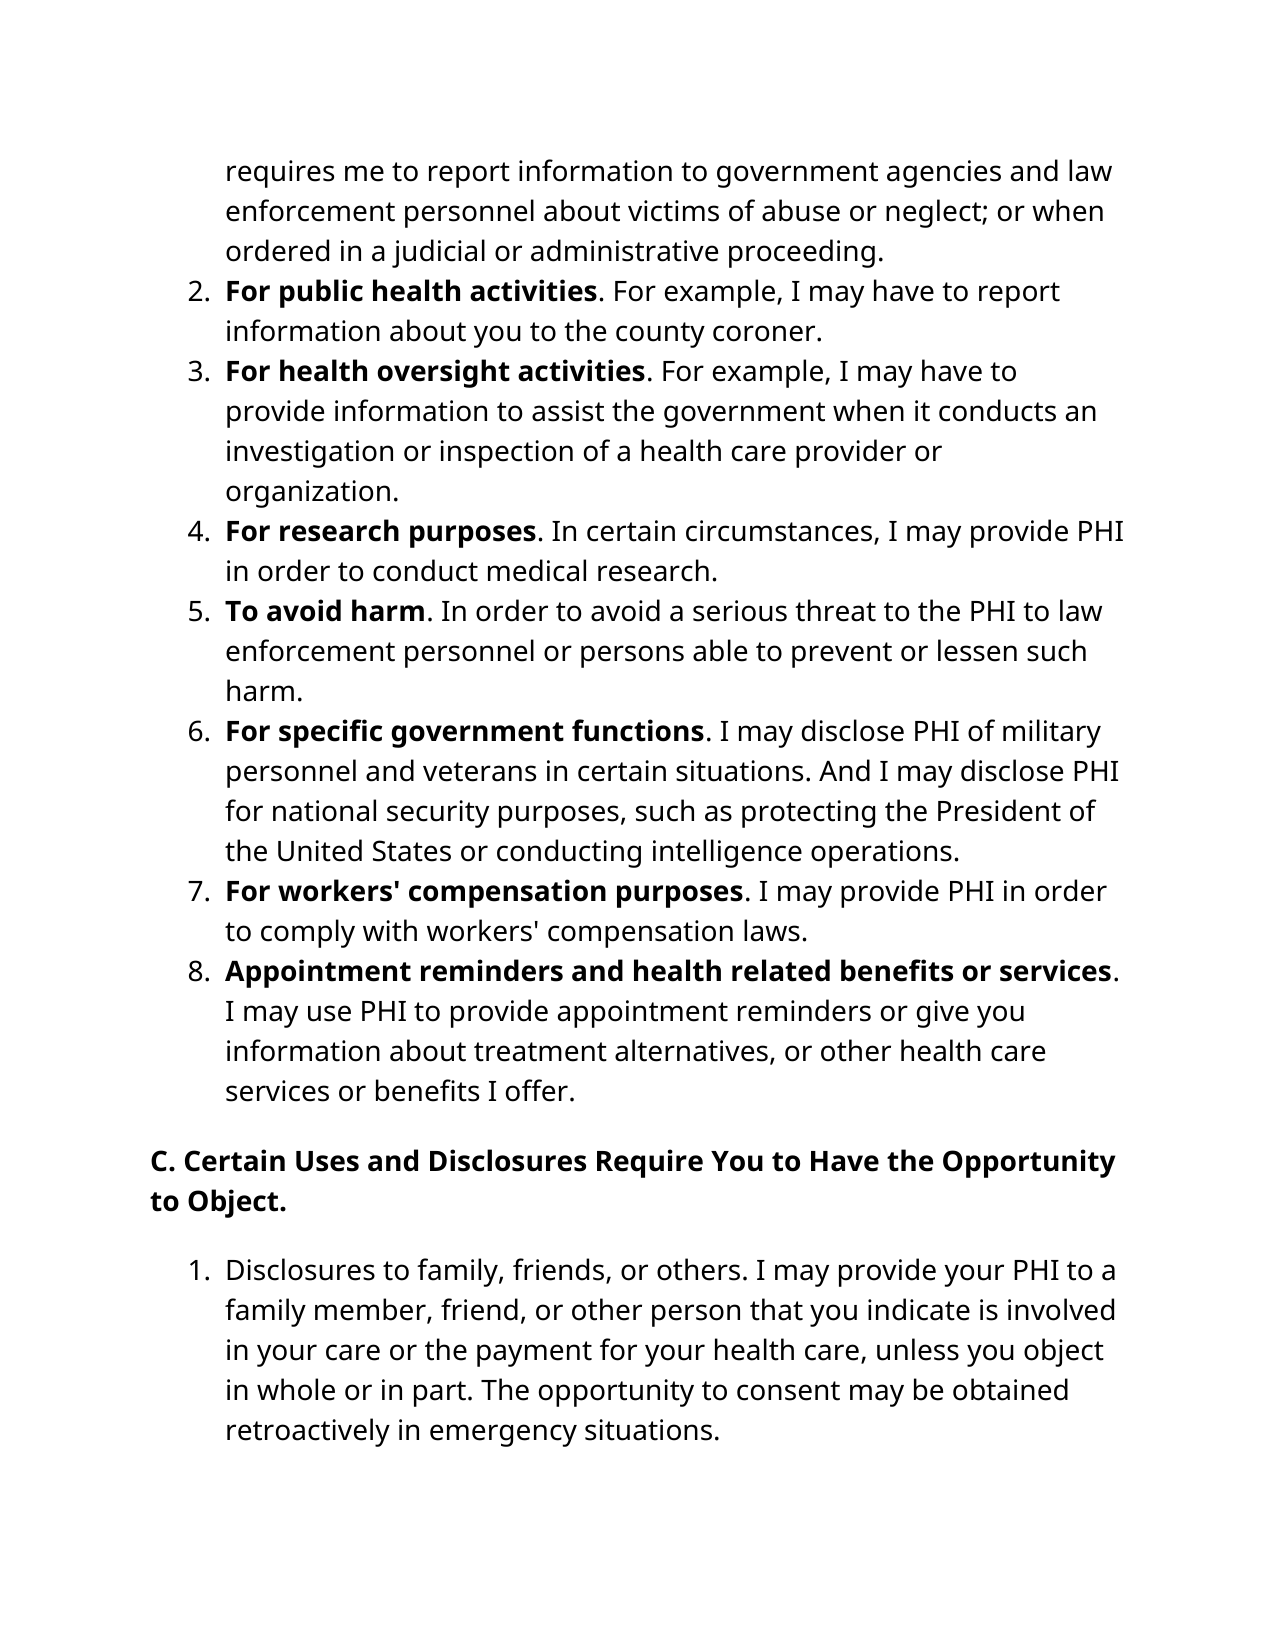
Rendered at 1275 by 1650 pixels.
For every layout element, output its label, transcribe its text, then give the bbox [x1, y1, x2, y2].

list For public health activities. For example, I may have to report information about you to the county coroner. [187, 270, 1125, 350]
list For specific government functions. I may disclose PHI of military personnel and veterans in certain situations. And I may disclose PHI for national security purposes, such as protecting the President of the United States or conducting intelligence operations. [187, 710, 1125, 870]
list Appointment reminders and health related benefits or services. I may use PHI to provide appointment reminders or give you information about treatment alternatives, or other health care services or benefits I offer. [187, 950, 1125, 1110]
list For workers' compensation purposes. I may provide PHI in order to comply with workers' compensation laws. [187, 870, 1125, 950]
list Disclosures to family, friends, or others. I may provide your PHI to a family member, friend, or other person that you indicate is involved in your care or the payment for your health care, unless you object in whole or in part. The opportunity to consent may be obtained retroactively in emergency situations. [187, 1248, 1125, 1448]
list To avoid harm. In order to avoid a serious threat to the PHI to law enforcement personnel or persons able to prevent or lessen such harm. [187, 590, 1125, 710]
list For research purposes. In certain circumstances, I may provide PHI in order to conduct medical research. [187, 510, 1125, 590]
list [187, 150, 1125, 270]
text C. Certain Uses and Disclosures Require You to Have the Opportunity to Object. [150, 1139, 1125, 1219]
list For health oversight activities. For example, I may have to provide information to assist the government when it conducts an investigation or inspection of a health care provider or organization. [187, 350, 1125, 510]
